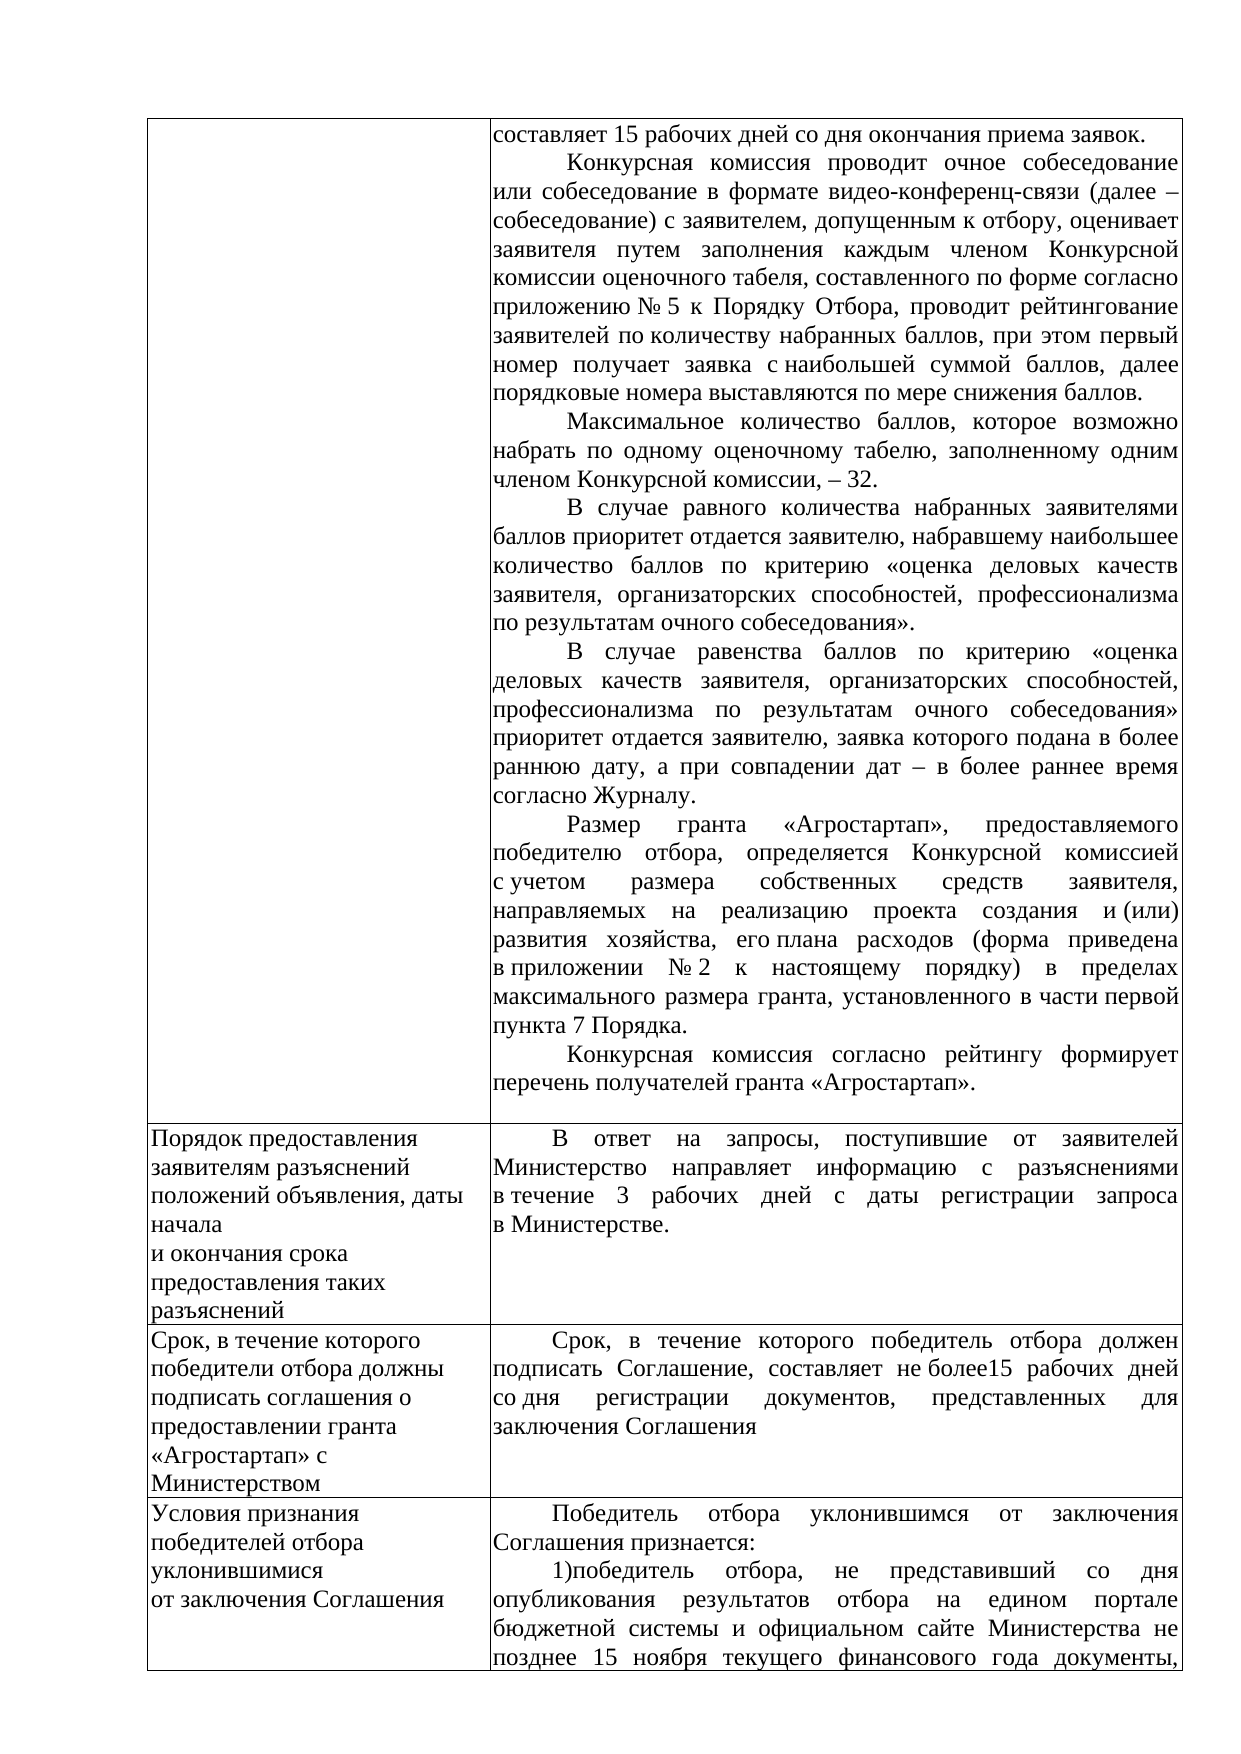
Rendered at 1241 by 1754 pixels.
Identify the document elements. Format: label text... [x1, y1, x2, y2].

table_cell Срок, в течение которого победители отбора должны подписать соглашения о предоставлении гранта «Агростартап» с Министерством [148, 1325, 490, 1497]
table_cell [148, 1498, 490, 1670]
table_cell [491, 119, 1182, 1122]
table_cell В ответ на запросы, поступившие от заявителей Министерство направляет информацию с разъяснениями в течение 3 рабочих дней с даты регистрации запроса в Министерстве. [491, 1124, 1182, 1324]
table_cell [491, 1498, 1182, 1670]
table_cell Порядок предоставления заявителям разъяснений положений объявления, даты начала и окончания срока предоставления таких разъяснений [148, 1124, 490, 1324]
table_cell Срок, в течение которого победитель отбора должен подписать Соглашение, составляет не более15 рабочих дней со дня регистрации документов, представленных для заключения Соглашения [491, 1325, 1182, 1497]
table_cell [148, 119, 490, 1122]
